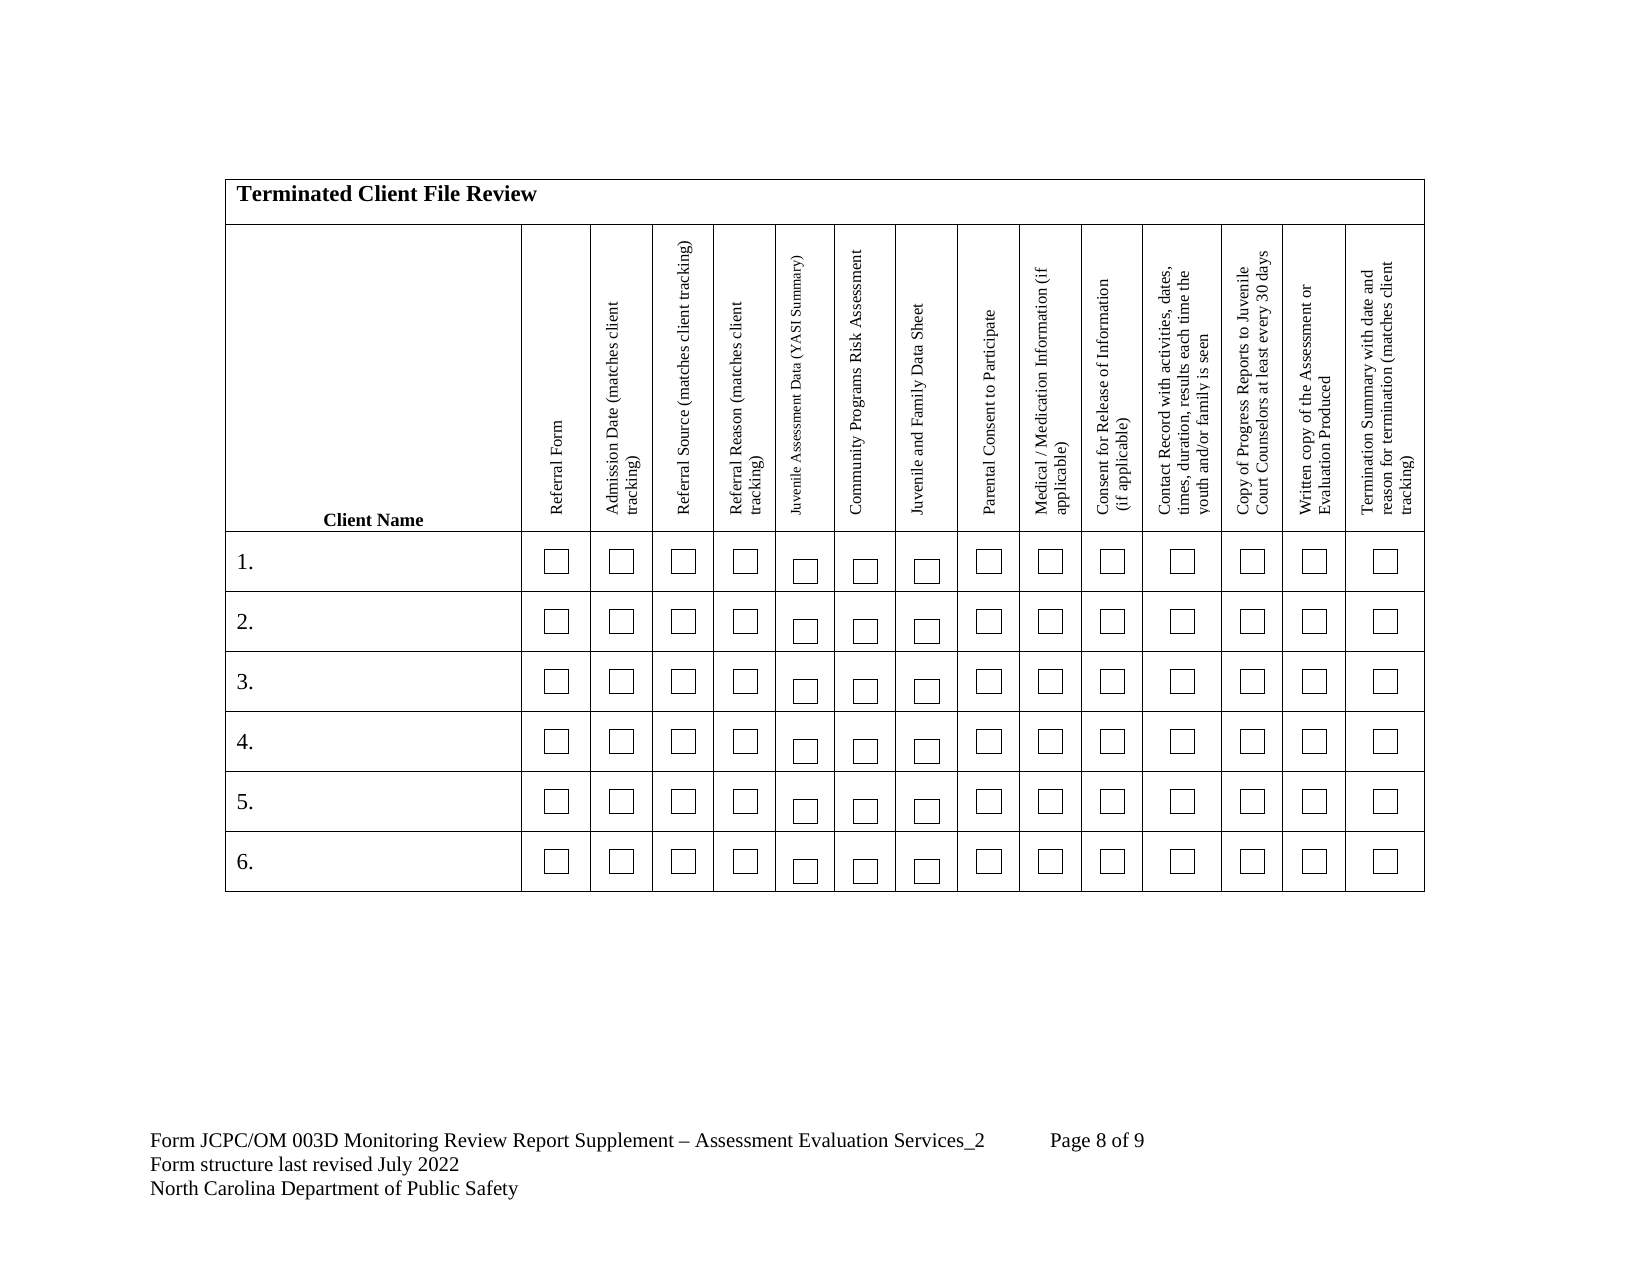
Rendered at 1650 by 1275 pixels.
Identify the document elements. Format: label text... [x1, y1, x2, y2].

table_cell [591, 832, 652, 891]
table_cell [776, 532, 834, 591]
table_cell Termination Summary with date and reason for termination (matches client tracking) [1346, 225, 1424, 531]
table_cell [1082, 772, 1142, 831]
table_cell [714, 832, 775, 891]
table_cell [958, 712, 1019, 771]
table_cell Copy of Progress Reports to Juvenile Court Counselors at least every 30 days [1222, 225, 1282, 531]
table_cell [896, 772, 957, 831]
table_cell Contact Record with activities, dates, times, duration, results each time the youth and/or family is seen [1143, 225, 1221, 531]
table_cell [1082, 532, 1142, 591]
table_cell [958, 772, 1019, 831]
table_cell [835, 712, 895, 771]
table_cell [896, 592, 957, 651]
table_cell 4. [226, 712, 521, 771]
table_cell [776, 652, 834, 711]
table_cell [1082, 712, 1142, 771]
table_cell [1222, 652, 1282, 711]
table_cell [776, 592, 834, 651]
table_cell Written copy of the Assessment or Evaluation Produced [1283, 225, 1345, 531]
table_cell Medical / Medication Information (if applicable) [1020, 225, 1081, 531]
table_cell [1283, 532, 1345, 591]
table_cell [1222, 772, 1282, 831]
table_cell [653, 652, 713, 711]
table_cell [1082, 592, 1142, 651]
table_cell [1283, 592, 1345, 651]
table_cell Referral Source (matches client tracking) [653, 225, 713, 531]
table_header Terminated Client File Review [226, 180, 1424, 223]
table_cell [776, 712, 834, 771]
table_cell [1020, 652, 1081, 711]
table_cell [1143, 712, 1221, 771]
table_cell 2. [226, 592, 521, 651]
table_cell [1346, 712, 1424, 771]
table_cell Juvenile Assessment Data (YASI Summary) [776, 225, 834, 531]
table_cell [1020, 712, 1081, 771]
table_cell [958, 832, 1019, 891]
table_cell [1020, 532, 1081, 591]
table_cell [1283, 712, 1345, 771]
table_cell [1222, 532, 1282, 591]
table_cell [653, 712, 713, 771]
table_cell [835, 592, 895, 651]
table_cell [1222, 712, 1282, 771]
table_cell [896, 532, 957, 591]
table_cell [522, 652, 590, 711]
table_cell [522, 532, 590, 591]
table_cell [1283, 832, 1345, 891]
table_cell Client Name [226, 225, 521, 531]
table_cell 1. [226, 532, 521, 591]
table_cell [1143, 772, 1221, 831]
table_cell [714, 532, 775, 591]
table_cell Juvenile and Family Data Sheet [896, 225, 957, 531]
table_cell [1222, 832, 1282, 891]
table_cell [653, 832, 713, 891]
table_cell [522, 772, 590, 831]
table_cell [1346, 592, 1424, 651]
table_cell [714, 652, 775, 711]
table_cell [1082, 652, 1142, 711]
table_cell [896, 652, 957, 711]
table_cell Referral Reason (matches client tracking) [714, 225, 775, 531]
table_cell [653, 772, 713, 831]
table_cell [1020, 772, 1081, 831]
table_cell [522, 832, 590, 891]
table_cell [1020, 592, 1081, 651]
table_cell Community Programs Risk Assessment [835, 225, 895, 531]
table_cell [835, 832, 895, 891]
table_cell [1143, 832, 1221, 891]
table_cell [1143, 652, 1221, 711]
table_cell [835, 772, 895, 831]
table_cell [835, 532, 895, 591]
table_cell Admission Date (matches client tracking) [591, 225, 652, 531]
table_cell [1143, 592, 1221, 651]
table_cell [522, 712, 590, 771]
table_cell [835, 652, 895, 711]
table_cell [1143, 532, 1221, 591]
table_cell [896, 712, 957, 771]
table_cell [591, 592, 652, 651]
table_cell [1346, 832, 1424, 891]
table_cell [714, 772, 775, 831]
table_cell [591, 532, 652, 591]
table_cell 5. [226, 772, 521, 831]
table_cell [776, 772, 834, 831]
table_cell [1020, 832, 1081, 891]
table_cell [776, 832, 834, 891]
table_cell [653, 592, 713, 651]
table_cell [1346, 652, 1424, 711]
table_cell [1346, 532, 1424, 591]
table_cell [1283, 652, 1345, 711]
table_cell [958, 592, 1019, 651]
table_cell [1346, 772, 1424, 831]
table_cell 6. [226, 832, 521, 891]
table_cell Parental Consent to Participate [958, 225, 1019, 531]
table_cell [522, 592, 590, 651]
table_cell 3. [226, 652, 521, 711]
table_cell [714, 592, 775, 651]
table_cell [714, 712, 775, 771]
table_cell Referral Form [522, 225, 590, 531]
table_cell [1222, 592, 1282, 651]
table_cell [591, 772, 652, 831]
table_cell Consent for Release of Information (if applicable) [1082, 225, 1142, 531]
table_cell [1082, 832, 1142, 891]
table_cell [591, 712, 652, 771]
table_cell [958, 532, 1019, 591]
table_cell [958, 652, 1019, 711]
table_cell [1283, 772, 1345, 831]
table_cell [591, 652, 652, 711]
table_cell [896, 832, 957, 891]
table_cell [653, 532, 713, 591]
